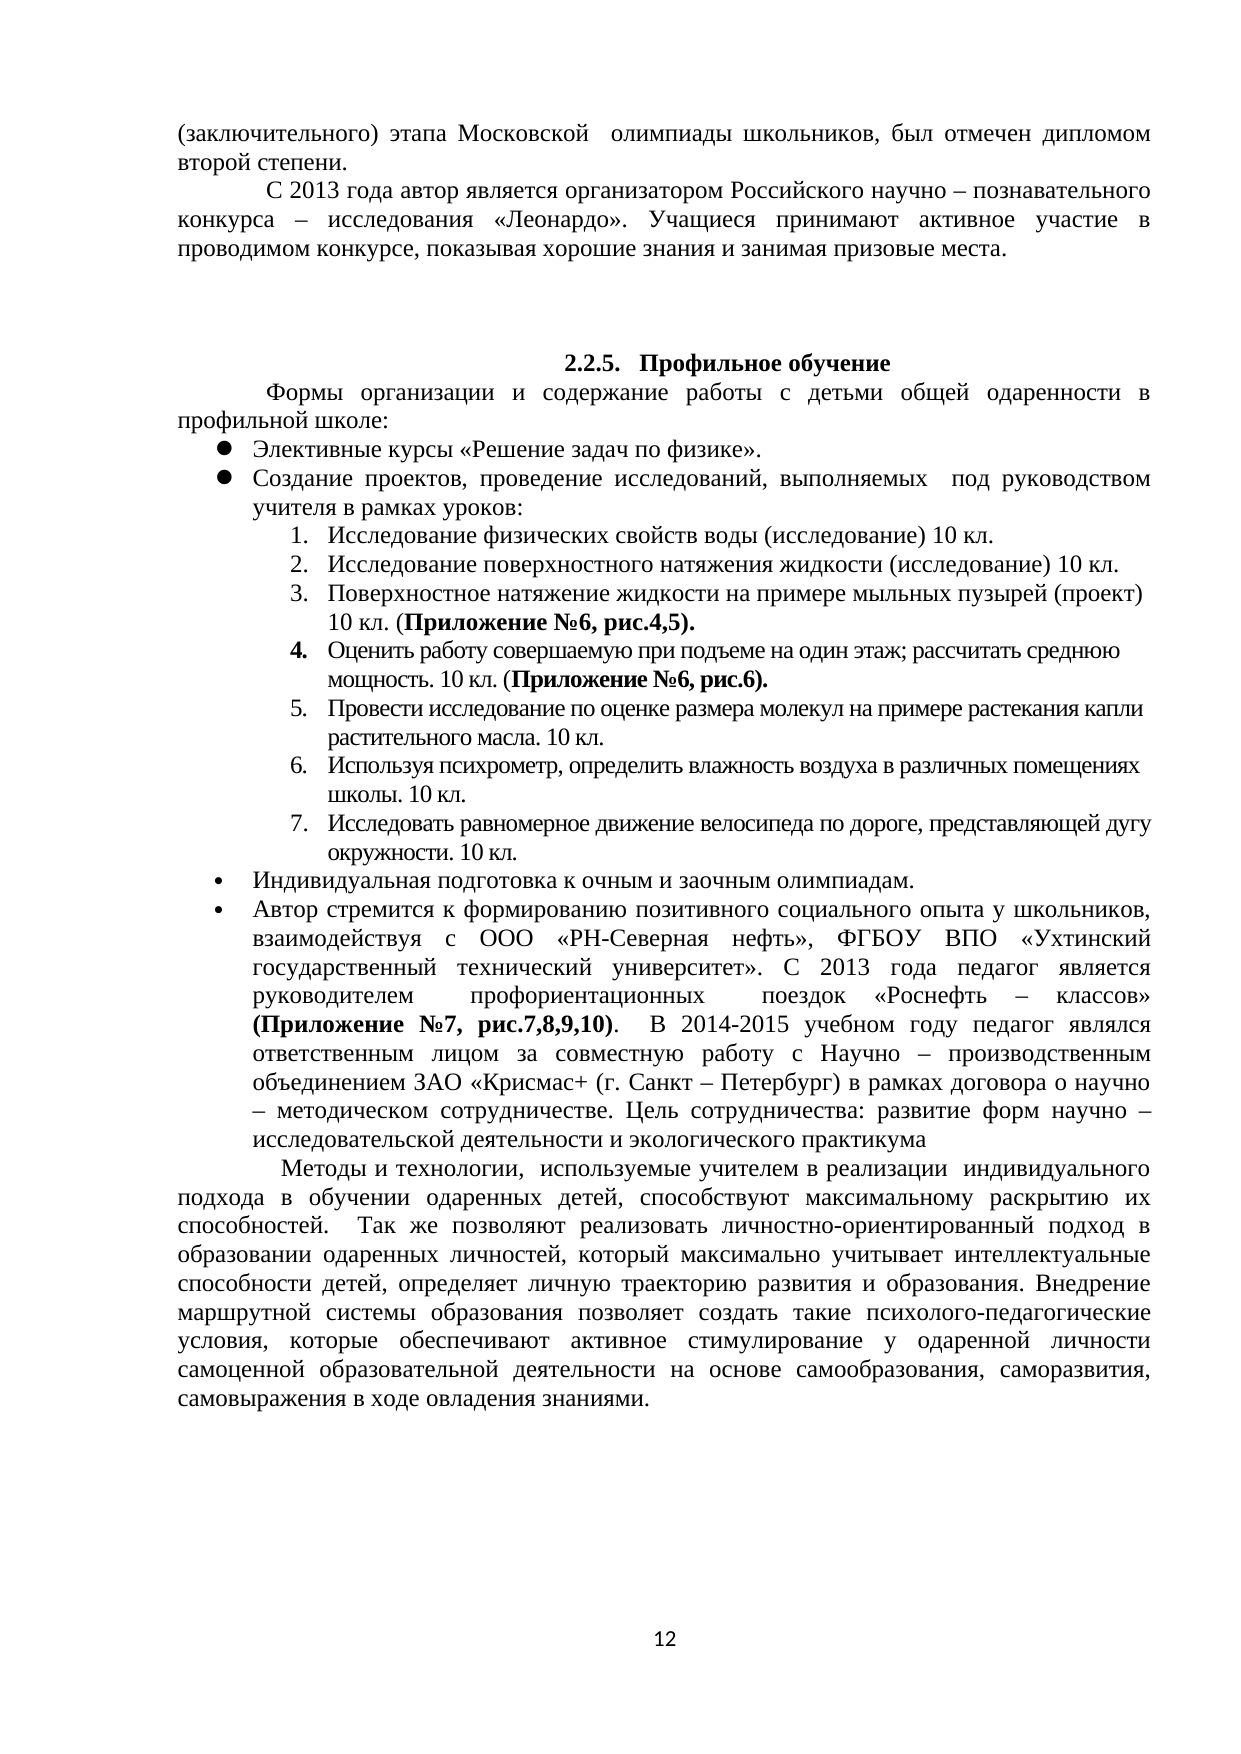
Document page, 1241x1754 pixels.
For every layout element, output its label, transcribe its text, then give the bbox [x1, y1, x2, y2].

list Оценить работу совершаемую при подъеме на один этаж; рассчитать среднюю мощность. 10 кл. (Приложение №6, рис.6). [290, 636, 1152, 693]
list Исследование физических свойств воды (исследование) 10 кл. [290, 521, 1152, 549]
list Поверхностное натяжение жидкости на примере мыльных пузырей (проект) 10 кл. (Приложение №6, рис.4,5). [290, 578, 1152, 636]
list Исследование поверхностного натяжения жидкости (исследование) 10 кл. [290, 549, 1152, 578]
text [177, 118, 1152, 176]
list Профильное обучение [303, 348, 1152, 377]
list Автор стремится к формированию позитивного социального опыта у школьников, взаимодействуя с ООО «РН-Северная нефть», ФГБОУ ВПО «Ухтинский государственный технический университет». С 2013 года педагог является руководителем профориентационных поездок «Роснефть – классов» (Приложение №7, рис.7,8,9,10). В 2014-2015 учебном году педагог являлся ответственным лицом за совместную работу с Научно – производственным объединением ЗАО «Крисмас+ (г. Санкт – Петербург) в рамках договора о научно – методическом сотрудничестве. Цель сотрудничества: развитие форм научно – исследовательской деятельности и экологического практикума [215, 894, 1152, 1153]
list Элективные курсы «Решение задач по физике». [215, 434, 1152, 463]
text Методы и технологии, используемые учителем в реализации индивидуального подхода в обучении одаренных детей, способствуют максимальному раскрытию их способностей. Так же позволяют реализовать личностно-ориентированный подход в образовании одаренных личностей, который максимально учитывает интеллектуальные способности детей, определяет личную траекторию развития и образования. Внедрение маршрутной системы образования позволяет создать такие психолого-педагогические условия, которые обеспечивают активное стимулирование у одаренной личности самоценной образовательной деятельности на основе самообразования, саморазвития, самовыражения в ходе овладения знаниями. [177, 1153, 1152, 1412]
list Используя психрометр, определить влажность воздуха в различных помещениях школы. 10 кл. [290, 751, 1152, 808]
list Провести исследование по оценке размера молекул на примере растекания капли растительного масла. 10 кл. [290, 693, 1152, 751]
list Исследовать равномерное движение велосипеда по дороге, представляющей дугу окружности. 10 кл. [290, 808, 1152, 866]
list Создание проектов, проведение исследований, выполняемых под руководством учителя в рамках уроков: [215, 463, 1152, 521]
text С 2013 года автор является организатором Российского научно – познавательного конкурса – исследования «Леонардо». Учащиеся принимают активное участие в проводимом конкурсе, показывая хорошие знания и занимая призовые места. [177, 176, 1152, 262]
list Формы организации и содержание работы с детьми общей одаренности в профильной школе: [177, 377, 1152, 434]
list Индивидуальная подготовка к очным и заочным олимпиадам. [215, 866, 1152, 894]
